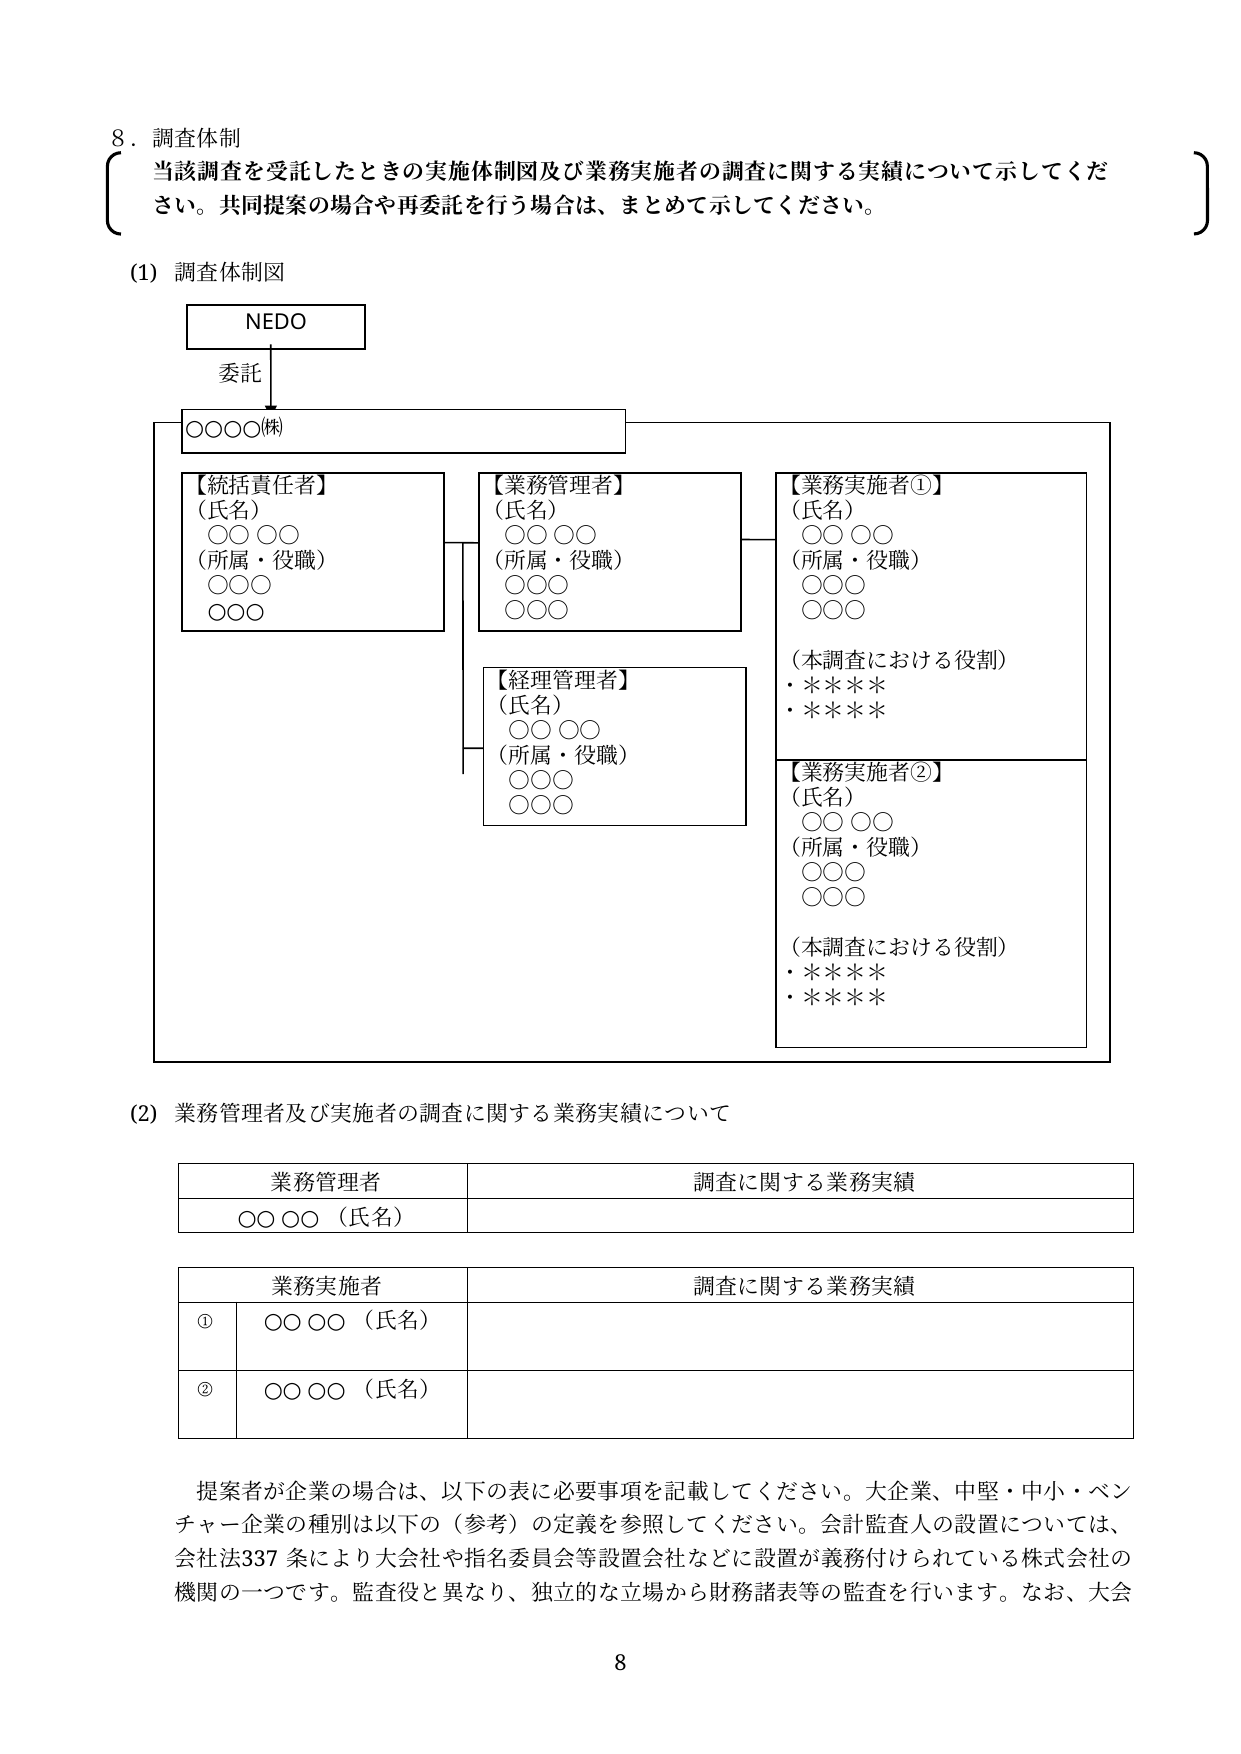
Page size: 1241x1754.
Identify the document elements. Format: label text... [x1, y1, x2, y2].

table_cell [179, 1303, 236, 1370]
table_cell [179, 1371, 236, 1438]
table_cell ○○ ○○（氏名） [237, 1371, 467, 1438]
table_header 業務管理者 [179, 1164, 467, 1198]
text (2) 業務管理者及び実施者の調査に関する業務実績について [107, 1096, 1133, 1129]
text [174, 1473, 1133, 1608]
table_cell [468, 1199, 1133, 1232]
table_header 業務実施者 [179, 1268, 467, 1302]
table_cell [468, 1371, 1133, 1438]
table_cell [468, 1303, 1133, 1370]
table_header 調査に関する業務実績 [468, 1164, 1133, 1198]
text (1) 調査体制図 [107, 254, 1133, 288]
table_cell ○○ ○○（氏名） [179, 1199, 467, 1232]
table_cell ○○ ○○（氏名） [237, 1303, 467, 1370]
text 当該調査を受託したときの実施体制図及び業務実施者の調査に関する実績について示してください。共同提案の場合や再委託を行う場合は、まとめて示してください。 [130, 153, 1110, 221]
table_header 調査に関する業務実績 [468, 1268, 1133, 1302]
